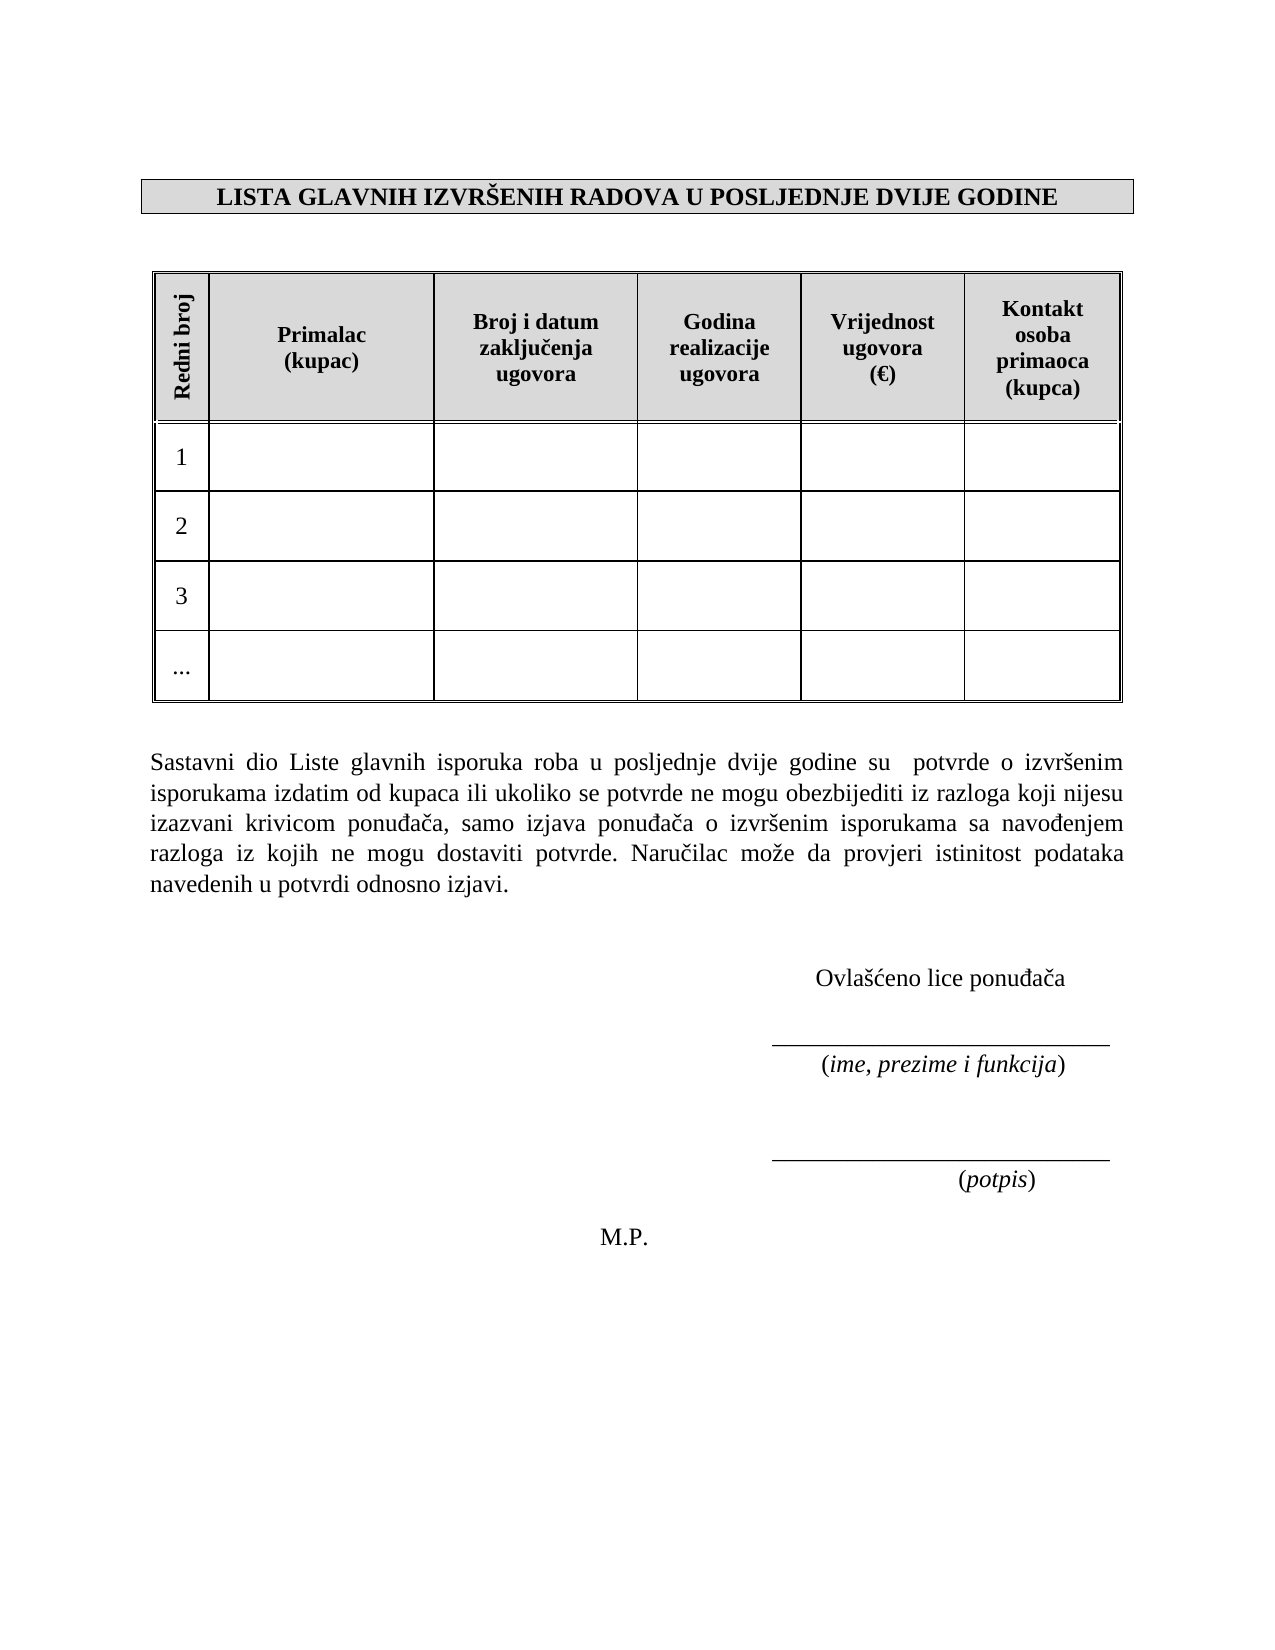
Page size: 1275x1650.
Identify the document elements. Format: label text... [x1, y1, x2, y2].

table_cell [965, 420, 1121, 490]
text (ime, prezime i funkcija) [150, 1049, 1065, 1078]
table_cell [965, 562, 1119, 630]
table_cell [965, 492, 1119, 560]
text Sastavni dio Liste glavnih isporuka roba u posljednje dvije godine su potvrde o izvršenim isporukama izdatim od kupaca ili ukoliko se potvrde ne mogu obezbijediti iz razloga koji nijesu izazvani krivicom ponuđača, samo izjava ponuđača o izvršenim isporukama sa navođenjem razloga iz kojih ne mogu dostaviti potvrde. Naručilac može da provjeri istinitost podataka navedenih u potvrdi odnosno izjavi. [150, 747, 1125, 898]
table_cell 3 [156, 562, 208, 630]
table_header Godina realizacije ugovora [638, 274, 800, 420]
table_cell [965, 631, 1119, 699]
table_header Redni broj [156, 274, 208, 420]
table_cell [210, 562, 433, 630]
text LISTA GLAVNIH IZVRŠENIH RADOVA U POSLJEDNJE DVIJE GODINE [142, 180, 1133, 213]
table_cell [210, 631, 433, 699]
table_header Kontakt osoba primaoca (kupca) [965, 274, 1119, 420]
table_cell [802, 492, 964, 560]
text Ovlašćeno lice ponuđača [150, 963, 1065, 992]
text ___________________________ [150, 1021, 1109, 1049]
table_cell [210, 492, 433, 560]
text ___________________________ [150, 1136, 1109, 1164]
table_cell [210, 424, 433, 490]
table_cell [435, 562, 637, 630]
table_cell [435, 424, 637, 490]
table_cell 2 [156, 492, 208, 560]
text M.P. [150, 1222, 1125, 1251]
table_cell [638, 562, 800, 630]
table_header Vrijednost ugovora (€) [802, 274, 964, 420]
table_cell [638, 492, 800, 560]
table_header Primalac (kupac) [210, 274, 433, 420]
table_cell [802, 562, 964, 630]
table_cell [638, 424, 800, 490]
table_cell [435, 631, 637, 699]
text (potpis) [150, 1164, 1036, 1193]
table_cell ... [156, 631, 208, 699]
table_cell [638, 631, 800, 699]
table_header Broj i datum zaključenja ugovora [435, 274, 637, 420]
table_cell [802, 424, 964, 490]
table_cell [435, 492, 637, 560]
table_cell 1 [154, 420, 208, 490]
table_cell [802, 631, 964, 699]
